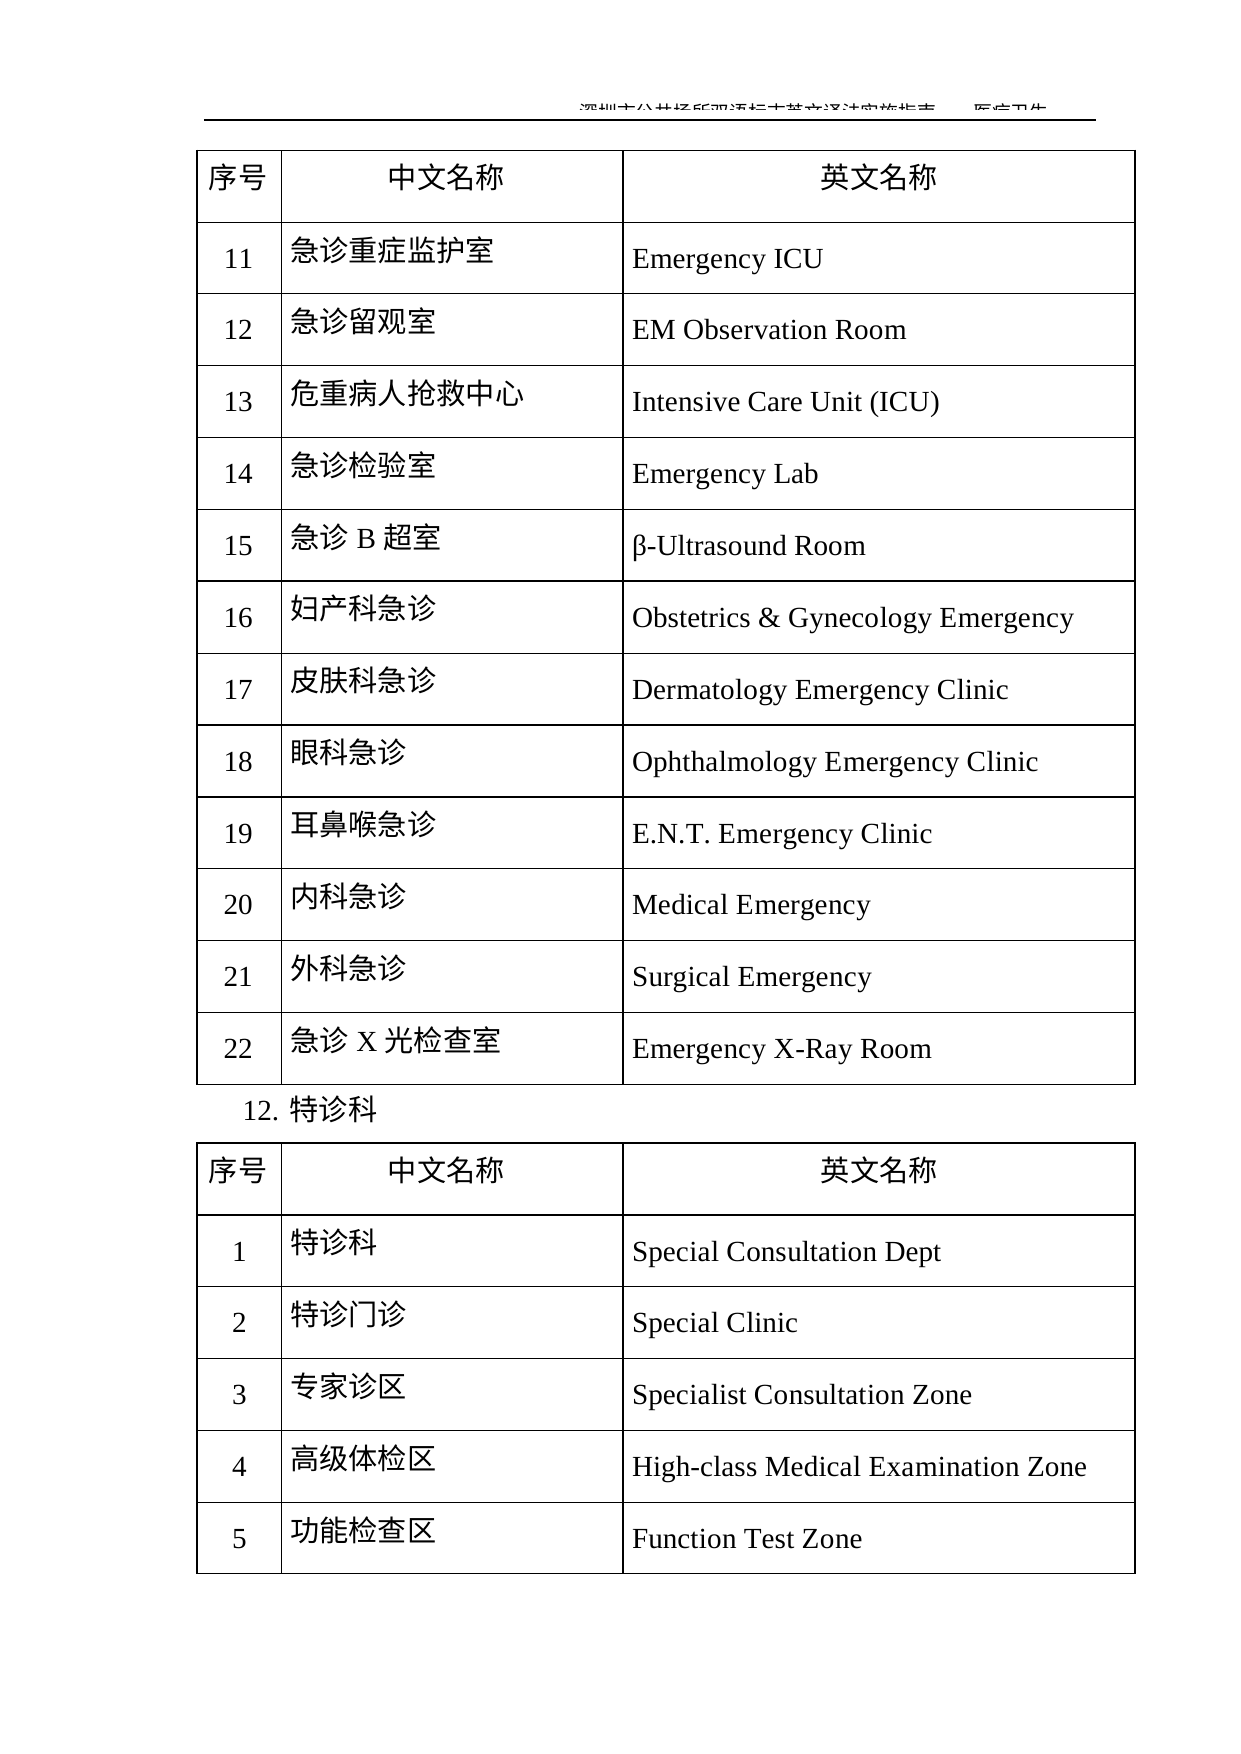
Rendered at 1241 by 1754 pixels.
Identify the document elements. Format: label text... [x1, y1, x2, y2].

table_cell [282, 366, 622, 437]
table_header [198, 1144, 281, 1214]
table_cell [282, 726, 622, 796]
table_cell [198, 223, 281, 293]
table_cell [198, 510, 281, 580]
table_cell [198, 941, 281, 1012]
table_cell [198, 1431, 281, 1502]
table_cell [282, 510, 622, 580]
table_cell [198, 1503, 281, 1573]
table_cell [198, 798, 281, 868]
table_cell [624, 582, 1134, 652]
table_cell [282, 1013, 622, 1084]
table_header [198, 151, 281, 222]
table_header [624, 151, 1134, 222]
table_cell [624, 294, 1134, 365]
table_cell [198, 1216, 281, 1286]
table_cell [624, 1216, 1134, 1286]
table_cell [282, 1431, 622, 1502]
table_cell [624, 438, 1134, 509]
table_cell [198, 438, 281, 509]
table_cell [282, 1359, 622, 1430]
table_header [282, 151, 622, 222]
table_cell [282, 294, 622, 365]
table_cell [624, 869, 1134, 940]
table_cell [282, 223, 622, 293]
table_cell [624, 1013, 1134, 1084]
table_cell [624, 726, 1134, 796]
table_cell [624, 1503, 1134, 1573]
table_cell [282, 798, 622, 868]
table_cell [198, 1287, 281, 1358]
list 特诊科 [242, 1089, 1113, 1129]
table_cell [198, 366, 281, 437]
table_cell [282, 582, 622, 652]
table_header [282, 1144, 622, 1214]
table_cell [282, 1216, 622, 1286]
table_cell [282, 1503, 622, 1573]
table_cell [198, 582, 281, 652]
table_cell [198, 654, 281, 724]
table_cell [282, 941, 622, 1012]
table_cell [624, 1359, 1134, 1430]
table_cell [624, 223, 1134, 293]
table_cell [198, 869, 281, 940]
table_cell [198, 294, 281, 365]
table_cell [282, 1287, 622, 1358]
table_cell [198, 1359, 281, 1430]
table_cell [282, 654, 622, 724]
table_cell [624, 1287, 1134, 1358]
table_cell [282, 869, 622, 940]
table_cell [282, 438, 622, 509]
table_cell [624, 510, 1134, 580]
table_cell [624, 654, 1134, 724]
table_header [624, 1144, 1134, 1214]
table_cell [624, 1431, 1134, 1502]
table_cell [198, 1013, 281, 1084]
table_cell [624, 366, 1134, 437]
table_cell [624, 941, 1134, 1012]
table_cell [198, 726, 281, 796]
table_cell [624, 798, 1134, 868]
